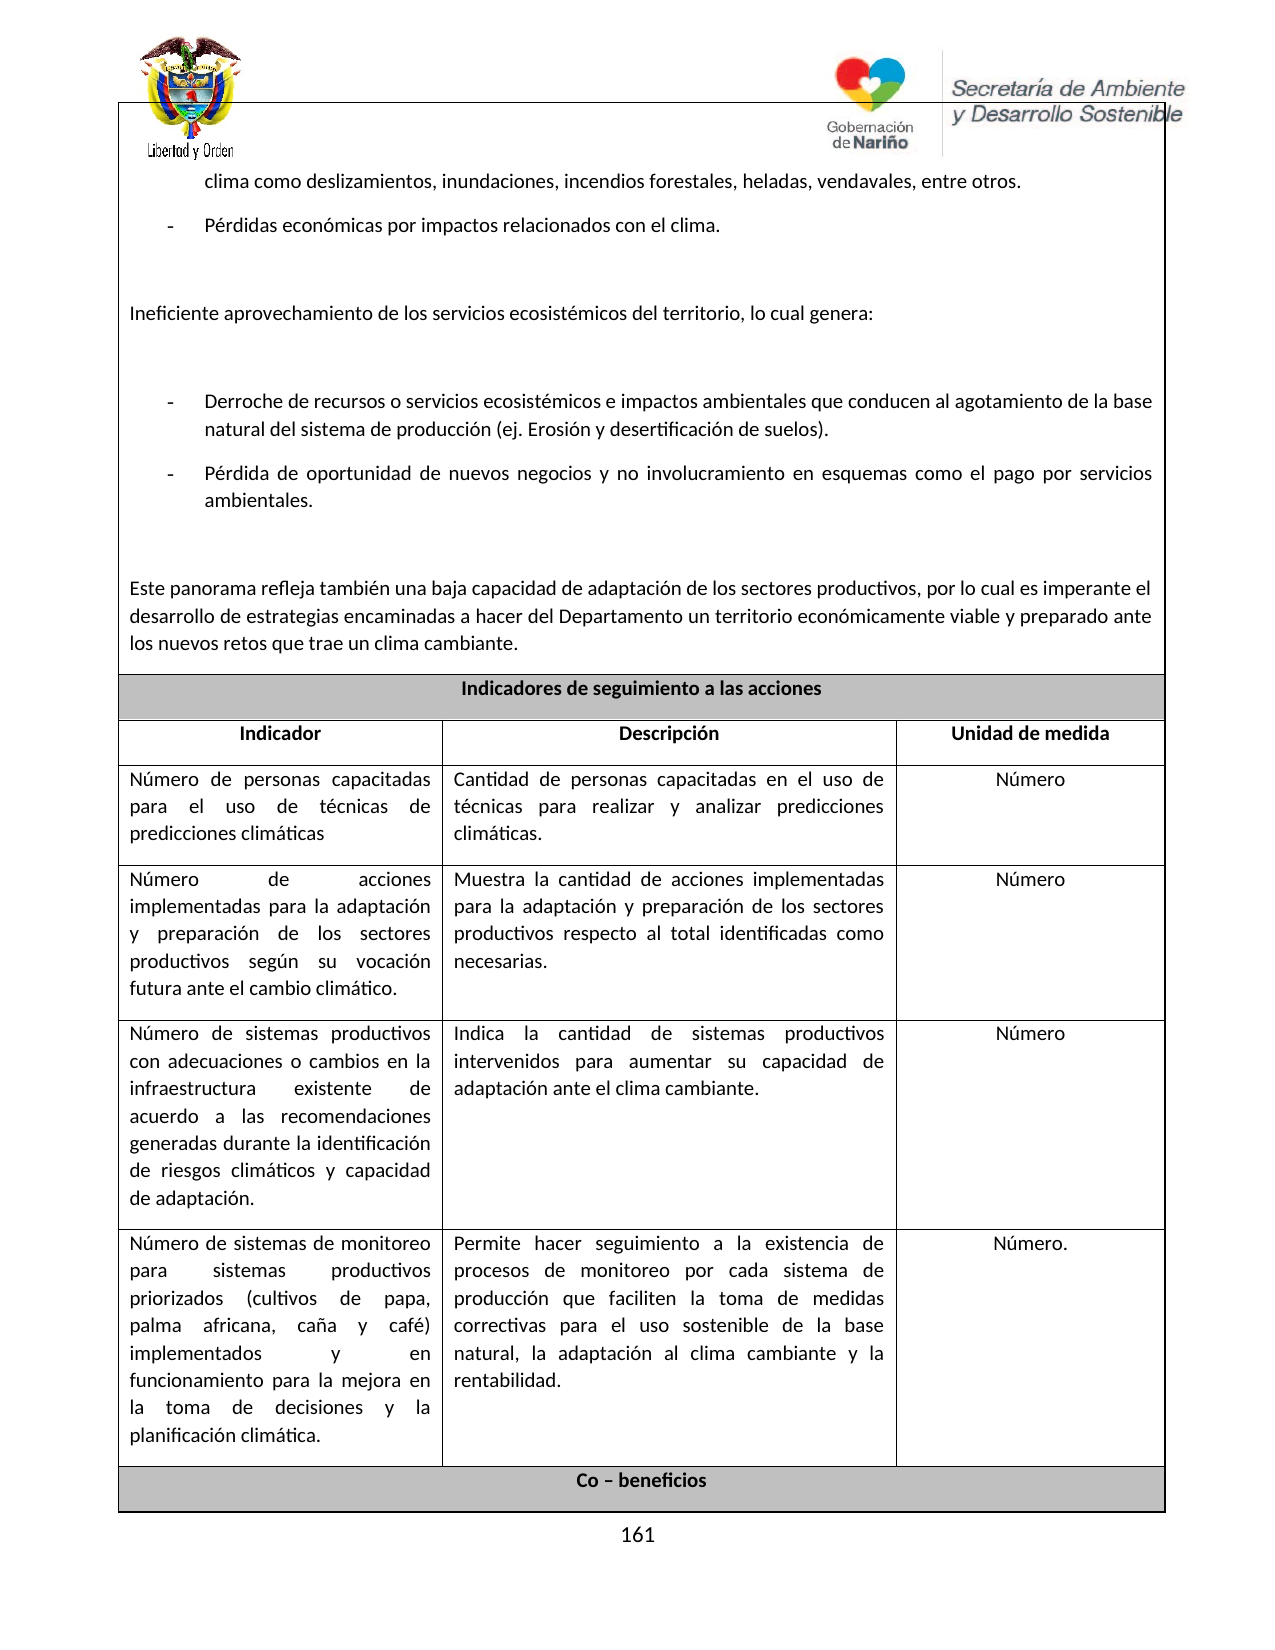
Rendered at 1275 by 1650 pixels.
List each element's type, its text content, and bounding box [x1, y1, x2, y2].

table_cell Unidad de medida [897, 721, 1164, 765]
table_cell Permite hacer seguimiento a la existencia de procesos de monitoreo por cada sistema de producción que faciliten la toma de medidas correctivas para el uso sostenible de la base natural, la adaptación al clima cambiante y la rentabilidad. [443, 1230, 896, 1466]
table_cell Muestra la cantidad de acciones implementadas para la adaptación y preparación de los sectores productivos respecto al total identificadas como necesarias. [443, 866, 896, 1019]
table_cell Cantidad de personas capacitadas en el uso de técnicas para realizar y analizar predicciones climáticas. [443, 766, 896, 865]
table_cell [119, 103, 1164, 674]
table_cell Número de sistemas productivos con adecuaciones o cambios en la infraestructura existente de acuerdo a las recomendaciones generadas durante la identificación de riesgos climáticos y capacidad de adaptación. [119, 1021, 442, 1229]
table_cell Número de acciones implementadas para la adaptación y preparación de los sectores productivos según su vocación futura ante el cambio climático. [119, 866, 442, 1019]
table_cell Número [897, 1021, 1164, 1229]
picture [807, 37, 1189, 166]
table_cell Co – beneficios [119, 1467, 1164, 1511]
table_cell Indicadores de seguimiento a las acciones [119, 675, 1164, 719]
table_cell Número de personas capacitadas para el uso de técnicas de predicciones climáticas [119, 766, 442, 865]
table_cell Número de sistemas de monitoreo para sistemas productivos priorizados (cultivos de papa, palma africana, caña y café) implementados y en funcionamiento para la mejora en la toma de decisiones y la planificación climática. [119, 1230, 442, 1466]
table_cell Número [897, 766, 1164, 865]
table_cell Número. [897, 1230, 1164, 1466]
table_cell Indica la cantidad de sistemas productivos intervenidos para aumentar su capacidad de adaptación ante el clima cambiante. [443, 1021, 896, 1229]
picture [137, 34, 245, 102]
table_cell Indicador [119, 721, 442, 765]
table_cell Número [897, 866, 1164, 1019]
table_cell Descripción [443, 721, 896, 765]
